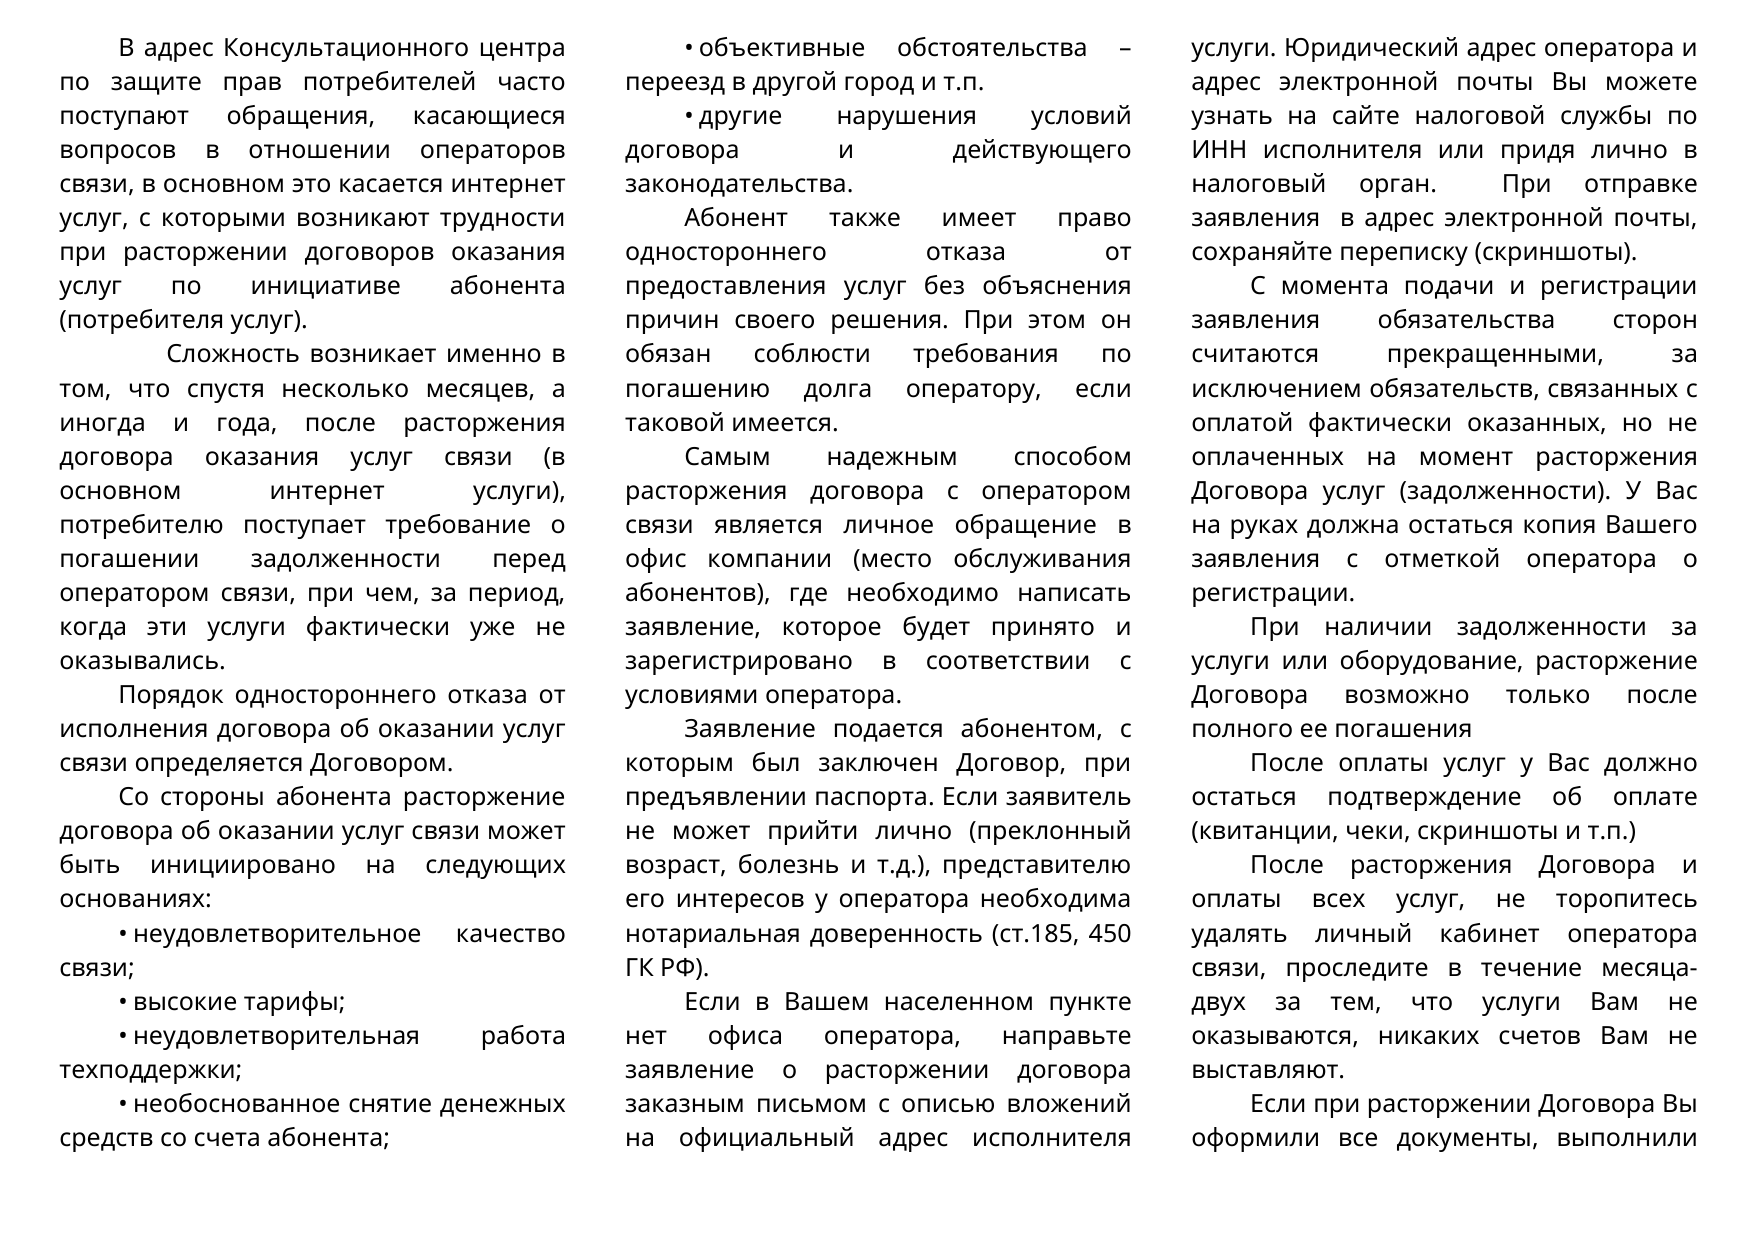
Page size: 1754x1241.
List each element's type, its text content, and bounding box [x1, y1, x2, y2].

text Порядок одностороннего отказа от исполнения договора об оказании услуг связи определяется Договором. [59, 677, 566, 779]
text • объективные обстоятельства – переезд в другой город и т.п. [625, 29, 1132, 98]
text Если в Вашем населенном пункте нет офиса оператора, направьте заявление о расторжении договора заказным письмом с описью вложений на официальный адрес исполнителя услуги. Юридический адрес оператора и адрес электронной почты Вы можете узнать на сайте налоговой службы по ИНН исполнителя или придя лично в налоговый орган. При отправке заявления в адрес электронной почты, сохраняйте переписку (скриншоты). [625, 983, 1132, 1154]
text В адрес Консультационного центра по защите прав потребителей часто поступают обращения, касающиеся вопросов в отношении операторов связи, в основном это касается интернет услуг, с которыми возникают трудности при расторжении договоров оказания услуг по инициативе абонента (потребителя услуг). [59, 29, 566, 336]
text Если в Вашем населенном пункте нет офиса оператора, направьте заявление о расторжении договора заказным письмом с описью вложений на официальный адрес исполнителя услуги. Юридический адрес оператора и адрес электронной почты Вы можете узнать на сайте налоговой службы по ИНН исполнителя или придя лично в налоговый орган. При отправке заявления в адрес электронной почты, сохраняйте переписку (скриншоты). [1191, 29, 1698, 268]
text Абонент также имеет право одностороннего отказа от предоставления услуг без объяснения причин своего решения. При этом он обязан соблюсти требования по погашению долга оператору, если таковой имеется. [625, 200, 1132, 438]
text • другие нарушения условий договора и действующего законодательства. [625, 98, 1132, 200]
text Сложность возникает именно в том, что спустя несколько месяцев, а иногда и года, после расторжения договора оказания услуг связи (в основном интернет услуги), потребителю поступает требование о погашении задолженности перед оператором связи, при чем, за период, когда эти услуги фактически уже не оказывались. [59, 336, 566, 677]
text Самым надежным способом расторжения договора с оператором связи является личное обращение в офис компании (место обслуживания абонентов), где необходимо написать заявление, которое будет принято и зарегистрировано в соответствии с условиями оператора. [625, 438, 1132, 711]
text С момента подачи и регистрации заявления обязательства сторон считаются прекращенными, за исключением обязательств, связанных с оплатой фактически оказанных, но не оплаченных на момент расторжения Договора услуг (задолженности). У Вас на руках должна остаться копия Вашего заявления с отметкой оператора о регистрации. [1191, 268, 1698, 609]
text • высокие тарифы; [59, 983, 566, 1017]
text После расторжения Договора и оплаты всех услуг, не торопитесь удалять личный кабинет оператора связи, проследите в течение месяца-двух за тем, что услуги Вам не оказываются, никаких счетов Вам не выставляют. [1191, 847, 1698, 1086]
text При наличии задолженности за услуги или оборудование, расторжение Договора возможно только после полного ее погашения [1191, 609, 1698, 745]
text После оплаты услуг у Вас должно остаться подтверждение об оплате (квитанции, чеки, скриншоты и т.п.) [1191, 745, 1698, 847]
text Со стороны абонента расторжение договора об оказании услуг связи может быть инициировано на следующих основаниях: [59, 779, 566, 915]
text • необоснованное снятие денежных средств со счета абонента; [59, 1086, 566, 1154]
text • неудовлетворительное качество связи; [59, 915, 566, 983]
text • неудовлетворительная работа техподдержки; [59, 1017, 566, 1086]
text Заявление подается абонентом, с которым был заключен Договор, при предъявлении паспорта. Если заявитель не может прийти лично (преклонный возраст, болезнь и т.д.), представителю его интересов у оператора необходима нотариальная доверенность (ст.185, 450 ГК РФ). [625, 711, 1132, 983]
